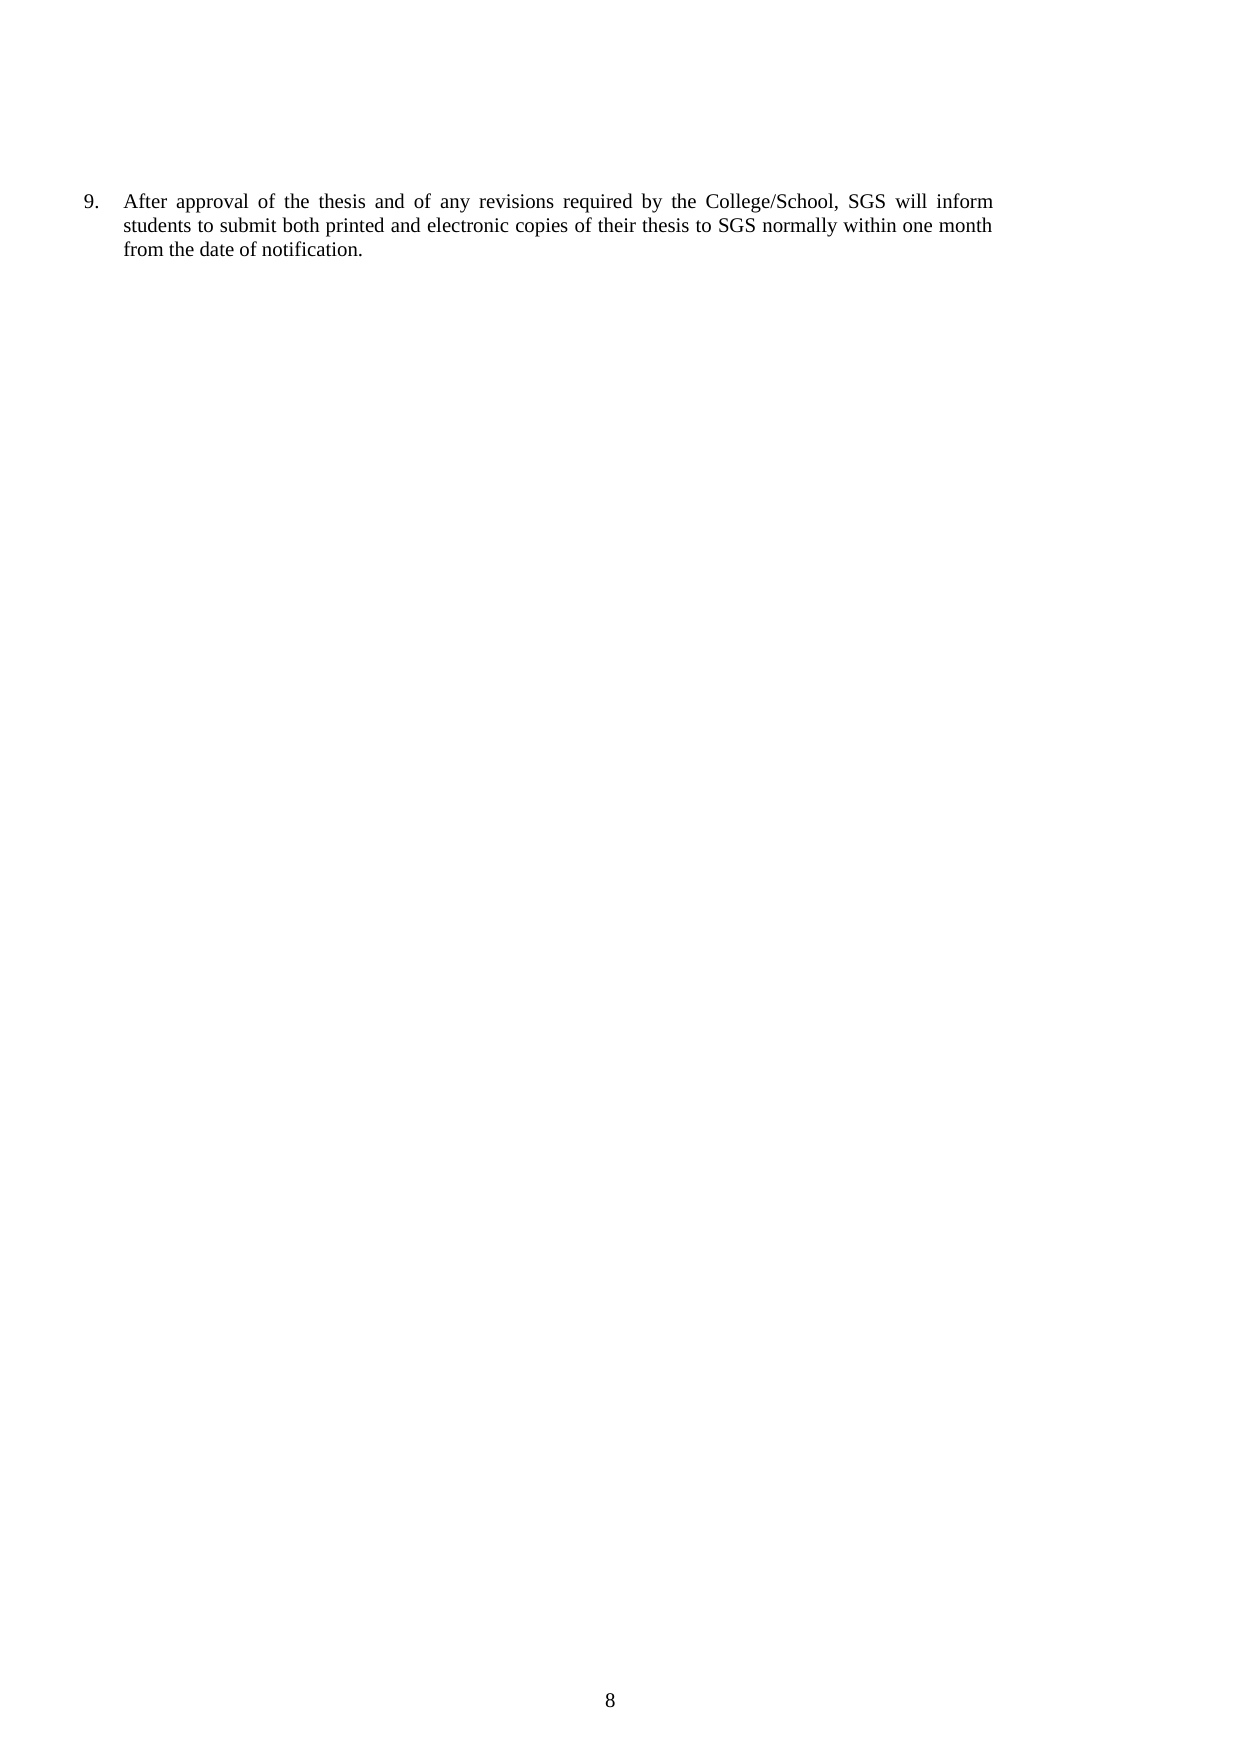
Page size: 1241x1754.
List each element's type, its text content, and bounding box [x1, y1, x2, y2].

table_cell After approval of the thesis and of any revisions required by the College/School, SGS will inform students to submit both printed and electronic copies of their thesis to SGS normally within one month from the date of notification. [112, 189, 1005, 261]
table_cell [65, 189, 112, 261]
